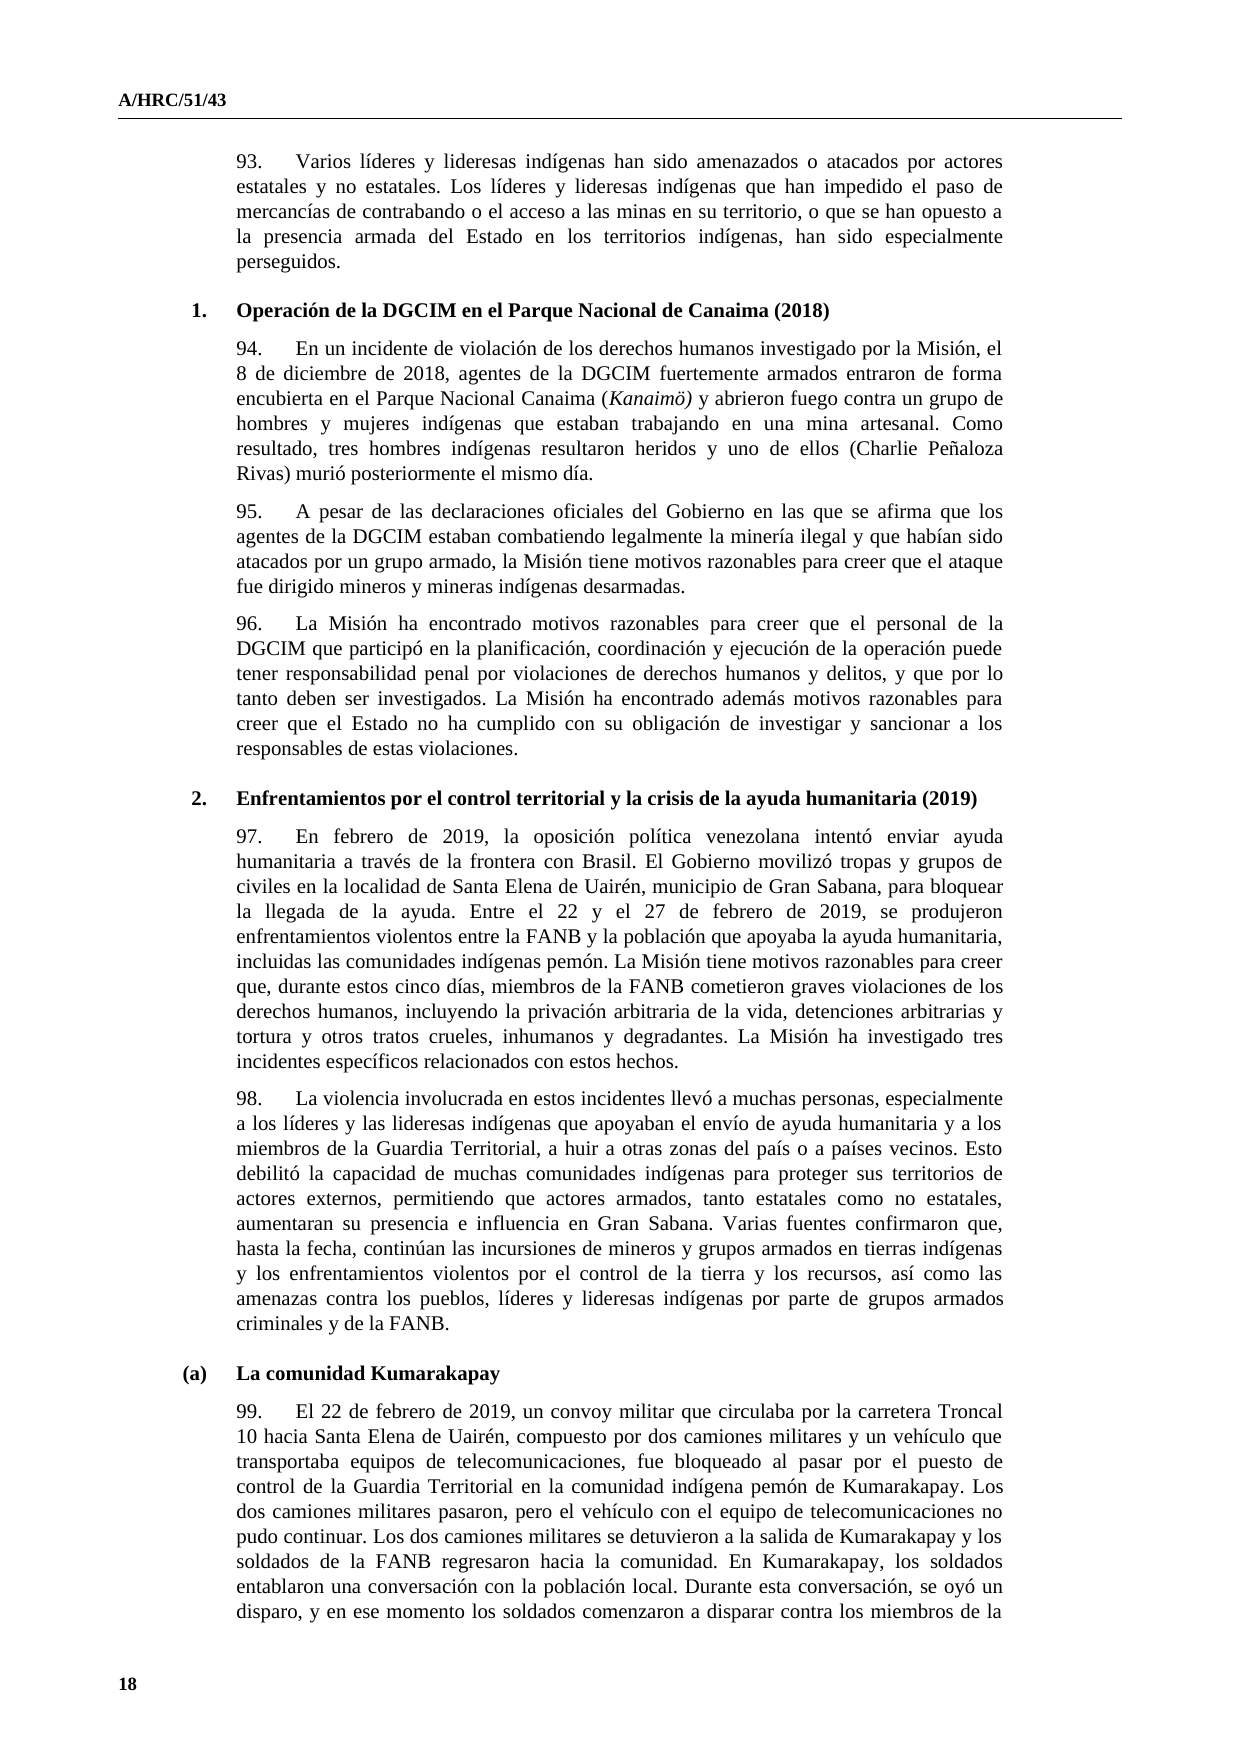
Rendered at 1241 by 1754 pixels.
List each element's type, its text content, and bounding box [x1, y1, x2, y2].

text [236, 1398, 1004, 1623]
text (a) La comunidad Kumarakapay [118, 1360, 1004, 1385]
text 98. La violencia involucrada en estos incidentes llevó a muchas personas, especialmente a los líderes y las lideresas indígenas que apoyaban el envío de ayuda humanitaria y a los miembros de la Guardia Territorial, a huir a otras zonas del país o a países vecinos. Esto debilitó la capacidad de muchas comunidades indígenas para proteger sus territorios de actores externos, permitiendo que actores armados, tanto estatales como no estatales, aumentaran su presencia e influencia en Gran Sabana. Varias fuentes confirmaron que, hasta la fecha, continúan las incursiones de mineros y grupos armados en tierras indígenas y los enfrentamientos violentos por el control de la tierra y los recursos, así como las amenazas contra los pueblos, líderes y lideresas indígenas por parte de grupos armados criminales y de la FANB. [236, 1085, 1004, 1335]
text 94. En un incidente de violación de los derechos humanos investigado por la Misión, el 8 de diciembre de 2018, agentes de la DGCIM fuertemente armados entraron de forma encubierta en el Parque Nacional Canaima (Kanaimö) y abrieron fuego contra un grupo de hombres y mujeres indígenas que estaban trabajando en una mina artesanal. Como resultado, tres hombres indígenas resultaron heridos y uno de ellos (Charlie Peñaloza Rivas) murió posteriormente el mismo día. [236, 335, 1004, 485]
text 95. A pesar de las declaraciones oficiales del Gobierno en las que se afirma que los agentes de la DGCIM estaban combatiendo legalmente la minería ilegal y que habían sido atacados por un grupo armado, la Misión tiene motivos razonables para creer que el ataque fue dirigido mineros y mineras indígenas desarmadas. [236, 498, 1004, 598]
text 1. Operación de la DGCIM en el Parque Nacional de Canaima (2018) [118, 298, 1004, 323]
text 96. La Misión ha encontrado motivos razonables para creer que el personal de la DGCIM que participó en la planificación, coordinación y ejecución de la operación puede tener responsabilidad penal por violaciones de derechos humanos y delitos, y que por lo tanto deben ser investigados. La Misión ha encontrado además motivos razonables para creer que el Estado no ha cumplido con su obligación de investigar y sancionar a los responsables de estas violaciones. [236, 610, 1004, 760]
text 2. Enfrentamientos por el control territorial y la crisis de la ayuda humanitaria (2019) [118, 785, 1004, 810]
text 97. En febrero de 2019, la oposición política venezolana intentó enviar ayuda humanitaria a través de la frontera con Brasil. El Gobierno movilizó tropas y grupos de civiles en la localidad de Santa Elena de Uairén, municipio de Gran Sabana, para bloquear la llegada de la ayuda. Entre el 22 y el 27 de febrero de 2019, se produjeron enfrentamientos violentos entre la FANB y la población que apoyaba la ayuda humanitaria, incluidas las comunidades indígenas pemón. La Misión tiene motivos razonables para creer que, durante estos cinco días, miembros de la FANB cometieron graves violaciones de los derechos humanos, incluyendo la privación arbitraria de la vida, detenciones arbitrarias y tortura y otros tratos crueles, inhumanos y degradantes. La Misión ha investigado tres incidentes específicos relacionados con estos hechos. [236, 823, 1004, 1073]
text 93. Varios líderes y lideresas indígenas han sido amenazados o atacados por actores estatales y no estatales. Los líderes y lideresas indígenas que han impedido el paso de mercancías de contrabando o el acceso a las minas en su territorio, o que se han opuesto a la presencia armada del Estado en los territorios indígenas, han sido especialmente perseguidos. [236, 148, 1004, 273]
